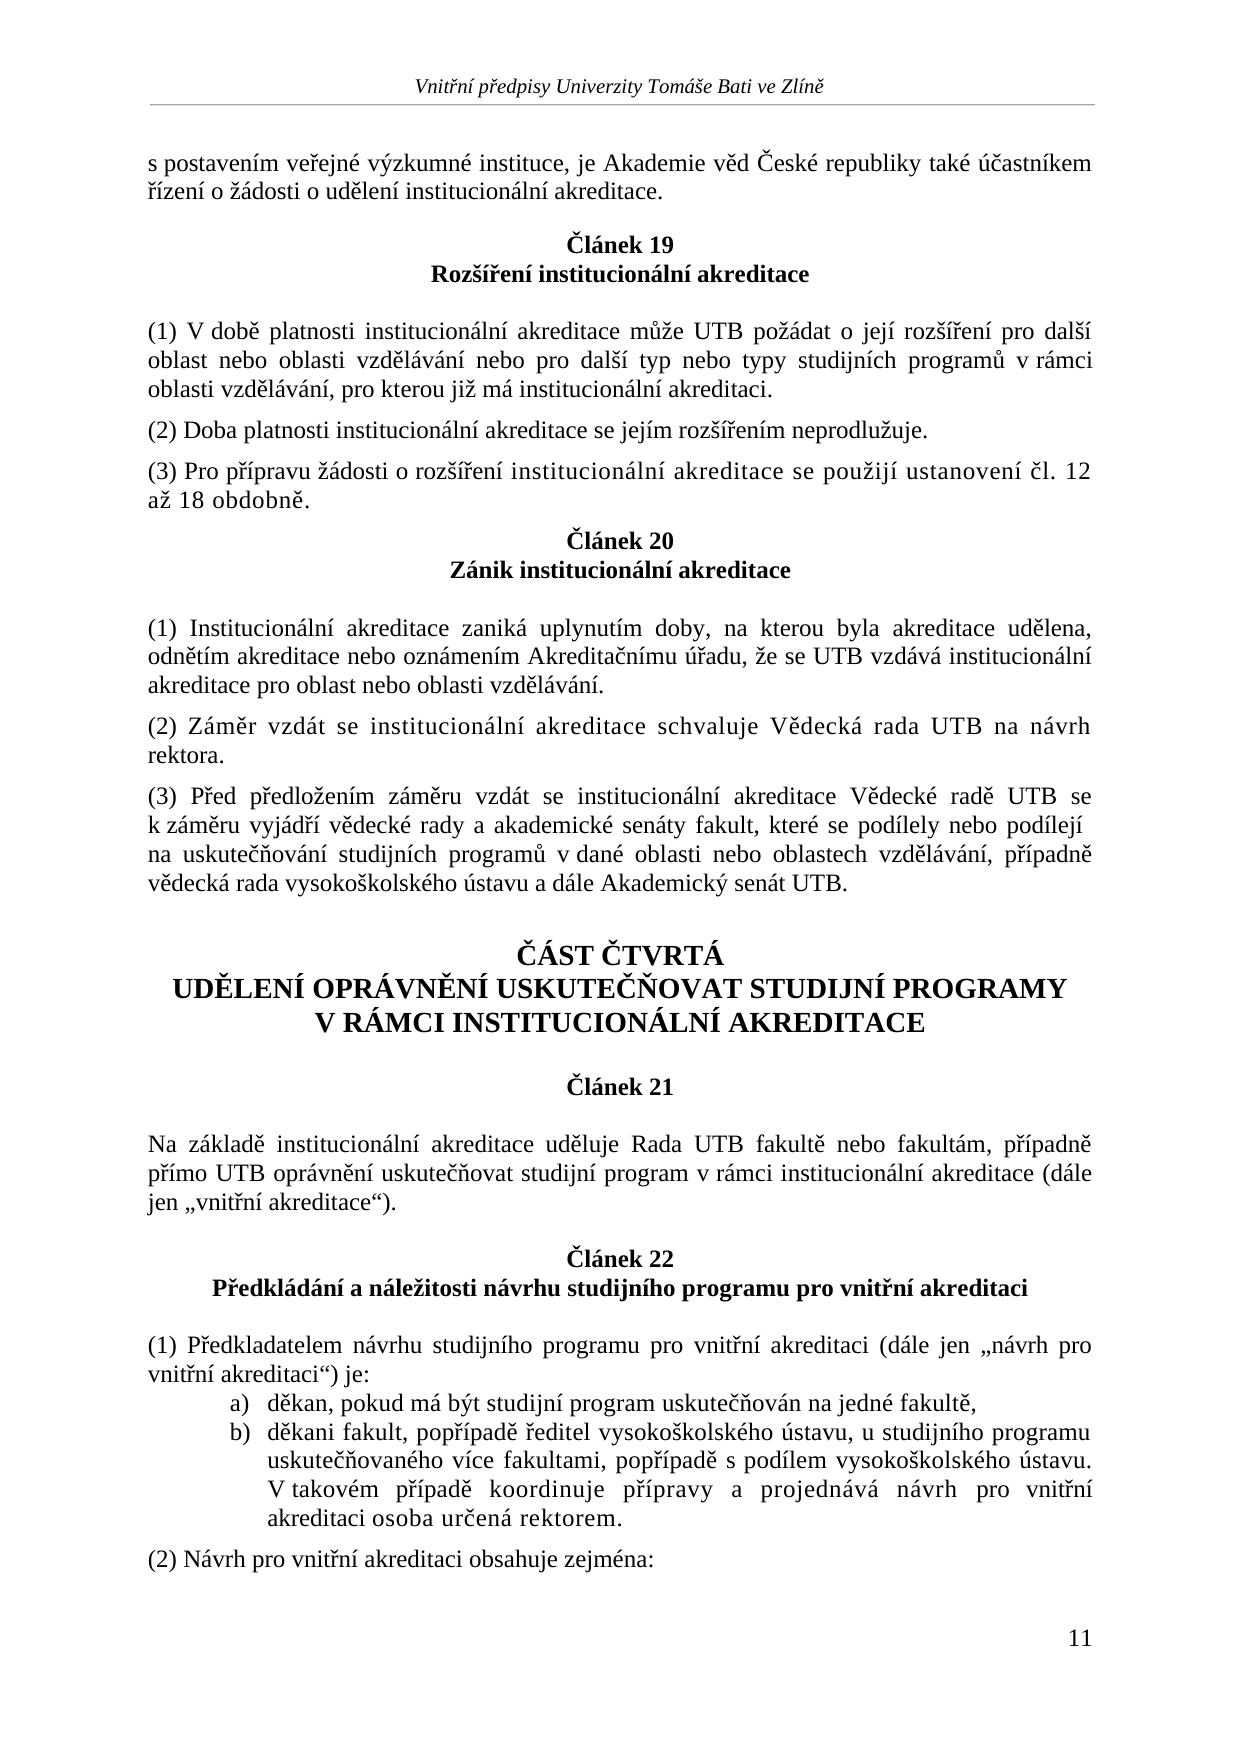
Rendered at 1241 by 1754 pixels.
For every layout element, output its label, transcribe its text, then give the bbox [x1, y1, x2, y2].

text (2) Doba platnosti institucionální akreditace se jejím rozšířením neprodlužuje. [148, 415, 1093, 444]
list (1) V době platnosti institucionální akreditace může UTB požádat o její rozšíření pro další oblast nebo oblasti vzdělávání nebo pro další typ nebo typy studijních programů v rámci oblasti vzdělávání, pro kterou již má institucionální akreditaci. [148, 316, 1093, 403]
list děkani fakult, popřípadě ředitel vysokoškolského ústavu, u studijního programu uskutečňovaného více fakultami, popřípadě s podílem vysokoškolského ústavu. V takovém případě koordinuje přípravy a projednává návrh pro vnitřní akreditaci osoba určená rektorem. [229, 1417, 1093, 1532]
text Rozšíření institucionální akreditace [148, 259, 1093, 288]
list děkan, pokud má být studijní program uskutečňován na jedné fakultě, [229, 1388, 1093, 1417]
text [148, 148, 1093, 205]
text (2) Návrh pro vnitřní akreditaci obsahuje zejména: [148, 1544, 1093, 1573]
text (3) Pro přípravu žádosti o rozšíření institucionální akreditace se použijí ustanovení čl. 12 až 18 obdobně. [148, 456, 1093, 514]
text (1) Institucionální akreditace zaniká uplynutím doby, na kterou byla akreditace udělena, odnětím akreditace nebo oznámením Akreditačnímu úřadu, že se UTB vzdává institucionální akreditace pro oblast nebo oblasti vzdělávání. [148, 613, 1093, 699]
text (2) Záměr vzdát se institucionální akreditace schvaluje Vědecká rada UTB na návrh rektora. [148, 711, 1093, 769]
text ČÁST ČTVRTÁ [148, 938, 1093, 971]
text Zánik institucionální akreditace [148, 555, 1093, 584]
text (3) Před předložením záměru vzdát se institucionální akreditace Vědecké radě UTB se k záměru vyjádří vědecké rady a akademické senáty fakult, které se podílely nebo podílejí na uskutečňování studijních programů v dané oblasti nebo oblastech vzdělávání, případně vědecká rada vysokoškolského ústavu a dále Akademický senát UTB. [148, 781, 1093, 896]
text Článek 21 [148, 1072, 1093, 1101]
text (1) Předkladatelem návrhu studijního programu pro vnitřní akreditaci (dále jen „návrh pro vnitřní akreditaci“) je: [148, 1331, 1093, 1388]
text Článek 22 [148, 1244, 1093, 1273]
text Předkládání a náležitosti návrhu studijního programu pro vnitřní akreditaci [148, 1273, 1093, 1302]
text Na základě institucionální akreditace uděluje Rada UTB fakultě nebo fakultám, případně přímo UTB oprávnění uskutečňovat studijní program v rámci institucionální akreditace (dále jen „vnitřní akreditace“). [148, 1129, 1093, 1216]
text UDĚLENÍ OPRÁVNĚNÍ USKUTEČŇOVAT STUDIJNÍ PROGRAMY V RÁMCI INSTITUCIONÁLNÍ AKREDITACE [148, 971, 1093, 1038]
text Článek 19 [148, 230, 1093, 259]
text Článek 20 [148, 526, 1093, 555]
